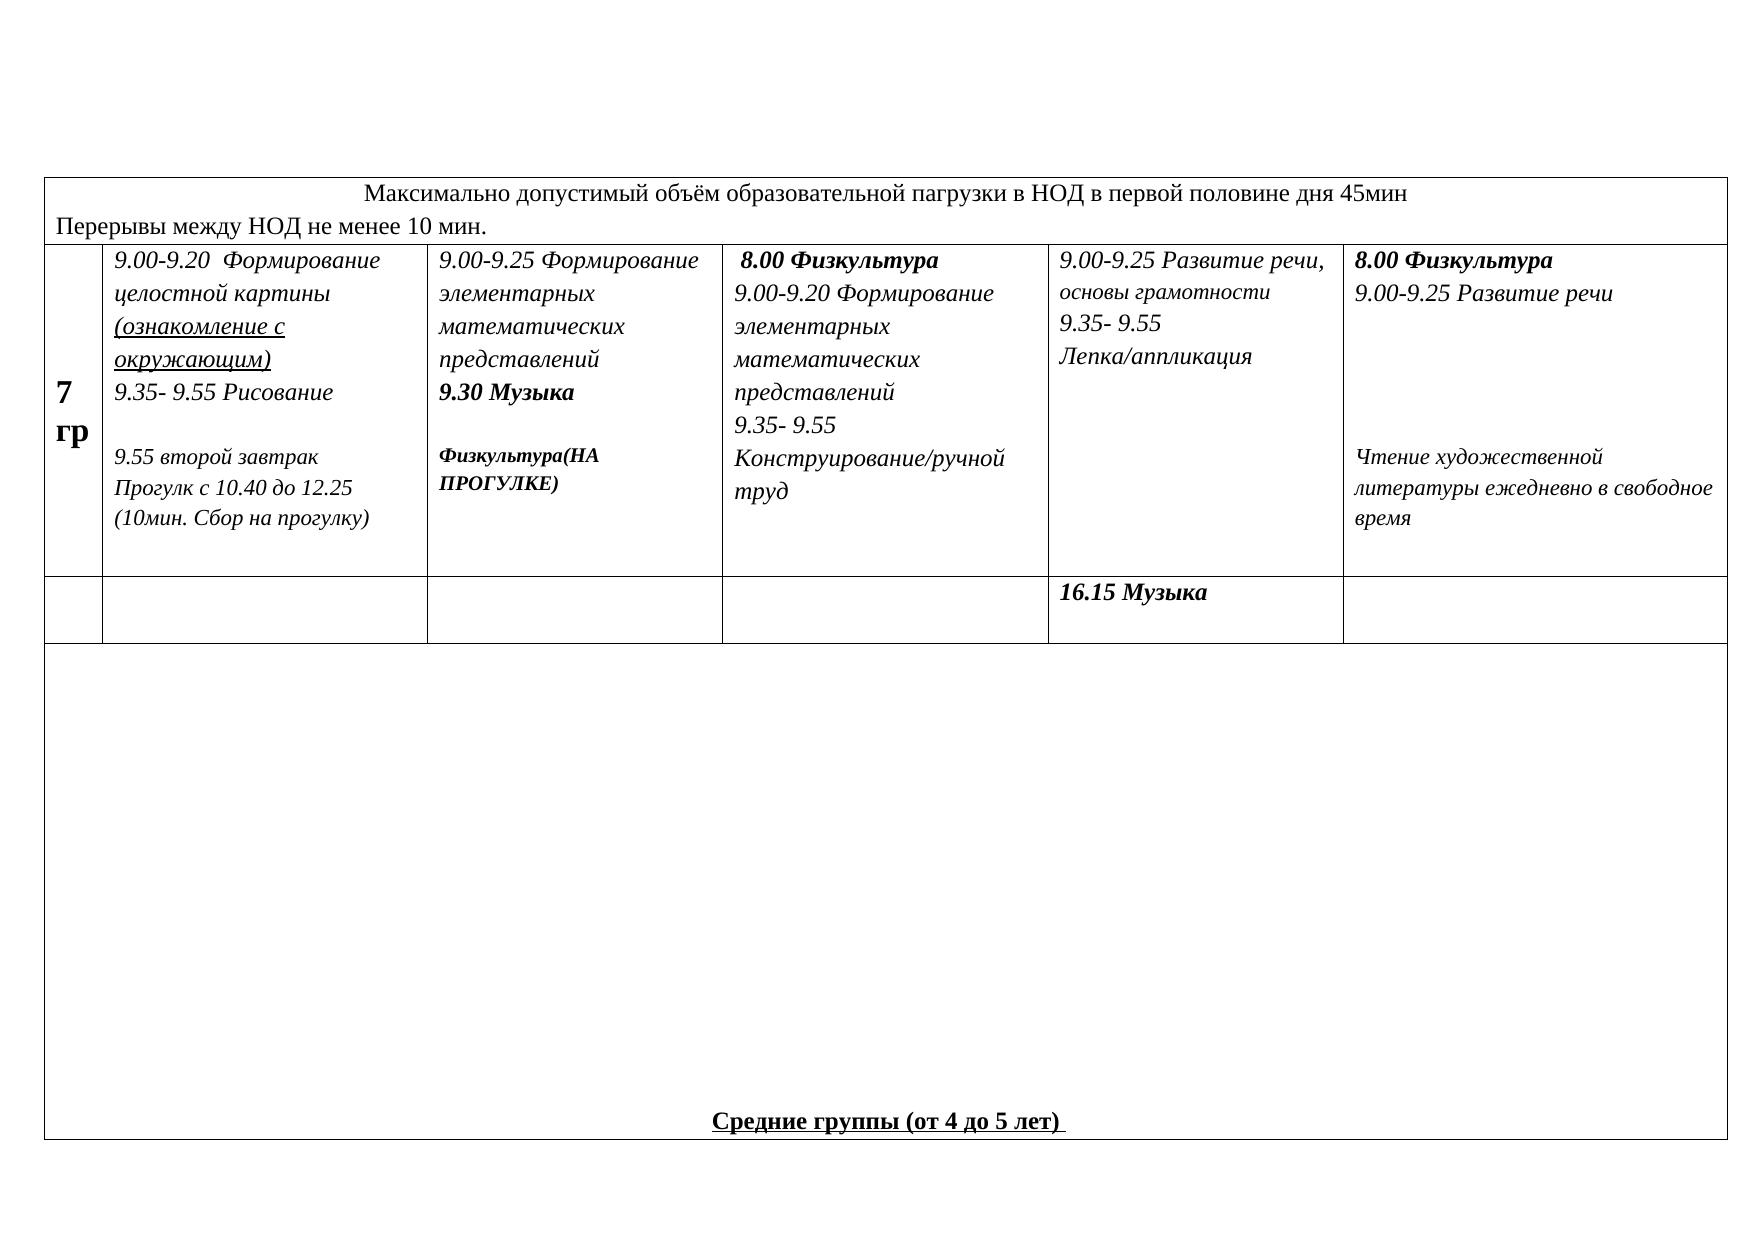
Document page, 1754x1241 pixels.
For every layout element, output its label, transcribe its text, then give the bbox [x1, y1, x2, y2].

table_cell [1344, 577, 1727, 643]
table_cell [45, 178, 1727, 244]
table_cell 16.15 Музыка [1049, 577, 1343, 643]
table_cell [45, 644, 1727, 1139]
table_cell 9.00-9.25 Формирование элементарных математических представлений 9.30 Музыка Физкультура(НА ПРОГУЛКЕ) [428, 245, 722, 576]
table_cell [103, 577, 427, 643]
table_cell 7 гр [45, 245, 102, 576]
table_cell [723, 577, 1048, 643]
table_cell 9.00-9.20 Формирование целостной картины (ознакомление с окружающим) 9.35- 9.55 Рисование 9.55 второй завтрак Прогулк с 10.40 до 12.25 (10мин. Сбор на прогулку) [103, 245, 427, 576]
table_cell 9.00-9.25 Развитие речи, основы грамотности 9.35- 9.55 Лепка/аппликация [1049, 245, 1343, 576]
table_cell [45, 577, 102, 643]
table_cell 8.00 Физкультура 9.00-9.20 Формирование элементарных математических представлений 9.35- 9.55 Конструирование/ручной труд [723, 245, 1048, 576]
table_cell [428, 577, 722, 643]
table_cell 8.00 Физкультура 9.00-9.25 Развитие речи Чтение художественной литературы ежедневно в свободное время [1344, 245, 1727, 576]
